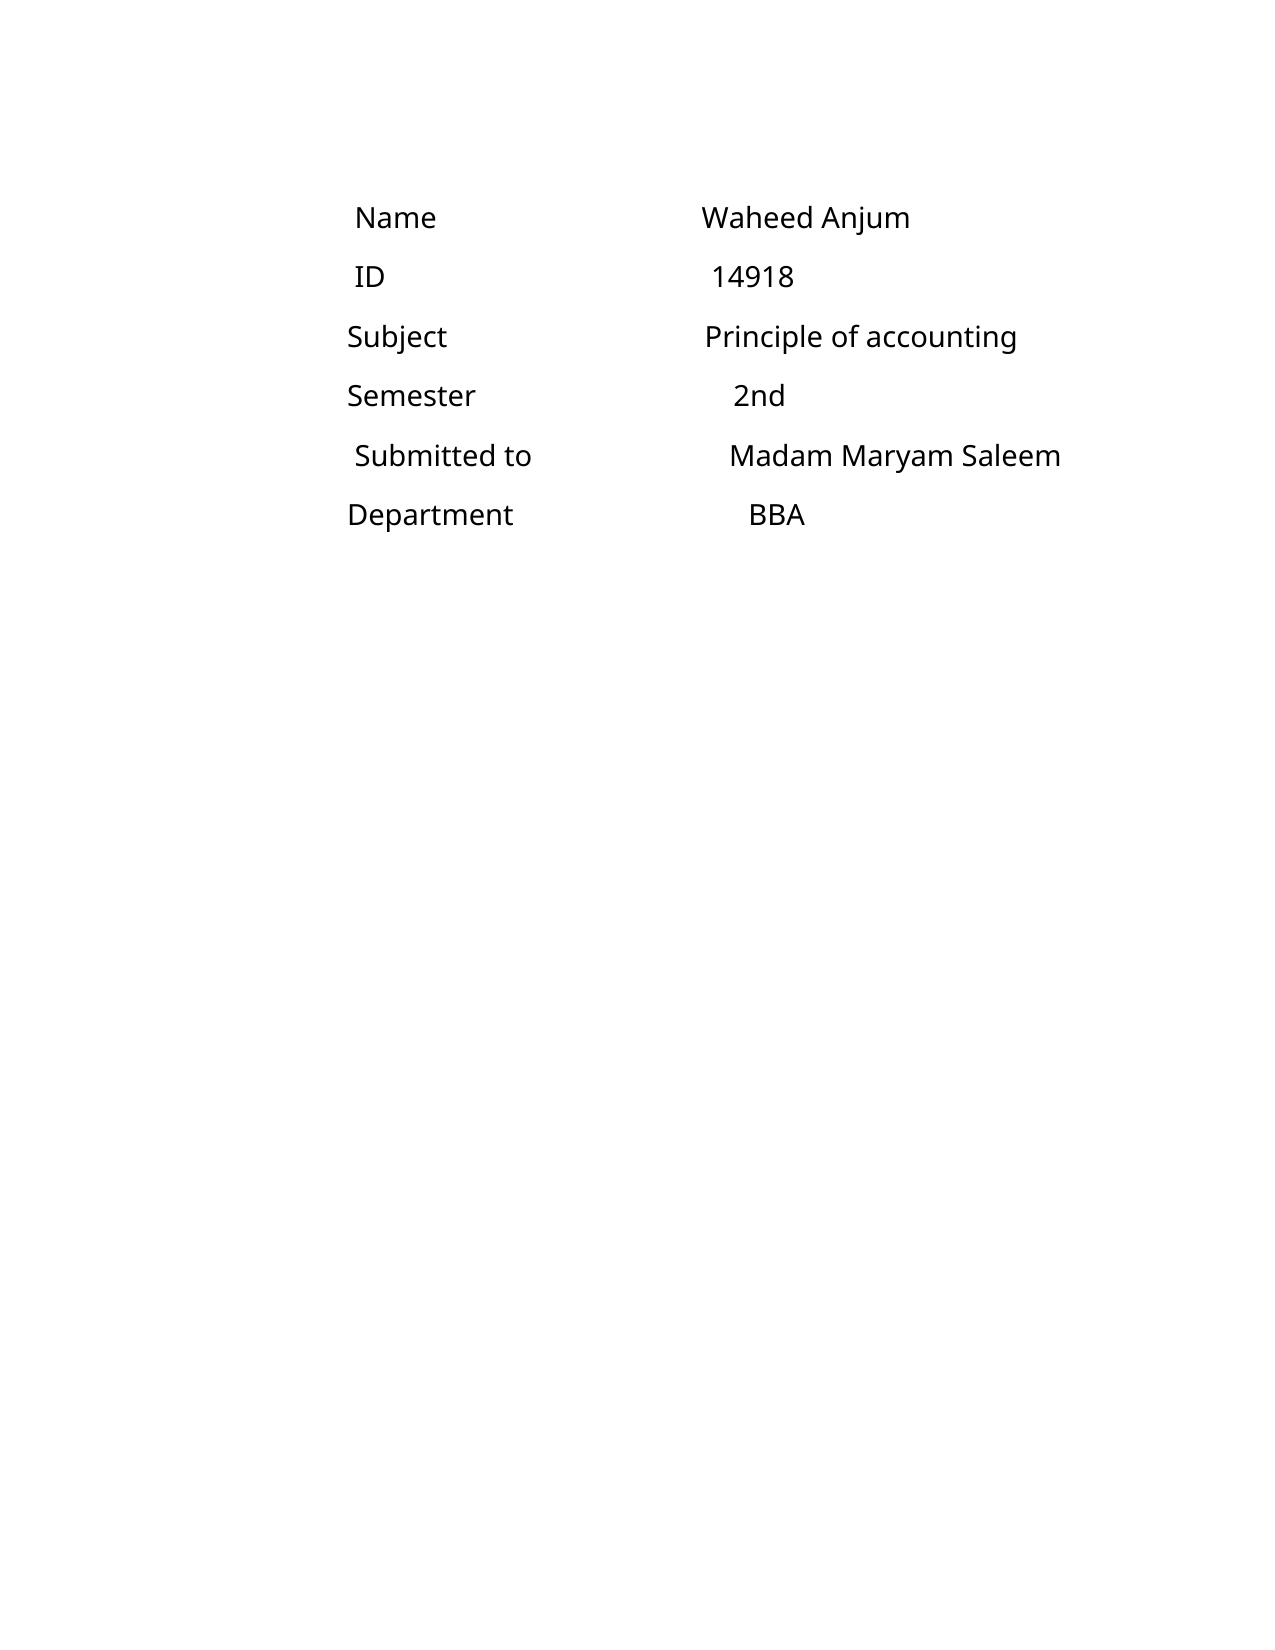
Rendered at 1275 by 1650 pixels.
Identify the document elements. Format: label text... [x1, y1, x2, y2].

text Subject Principle of accounting [150, 316, 1125, 356]
text Name Waheed Anjum [150, 197, 1125, 237]
text Semester 2nd [150, 375, 1125, 415]
text ID 14918 [150, 256, 1125, 296]
text Submitted to Madam Maryam Saleem [150, 435, 1125, 474]
text Department BBA [150, 494, 1125, 534]
